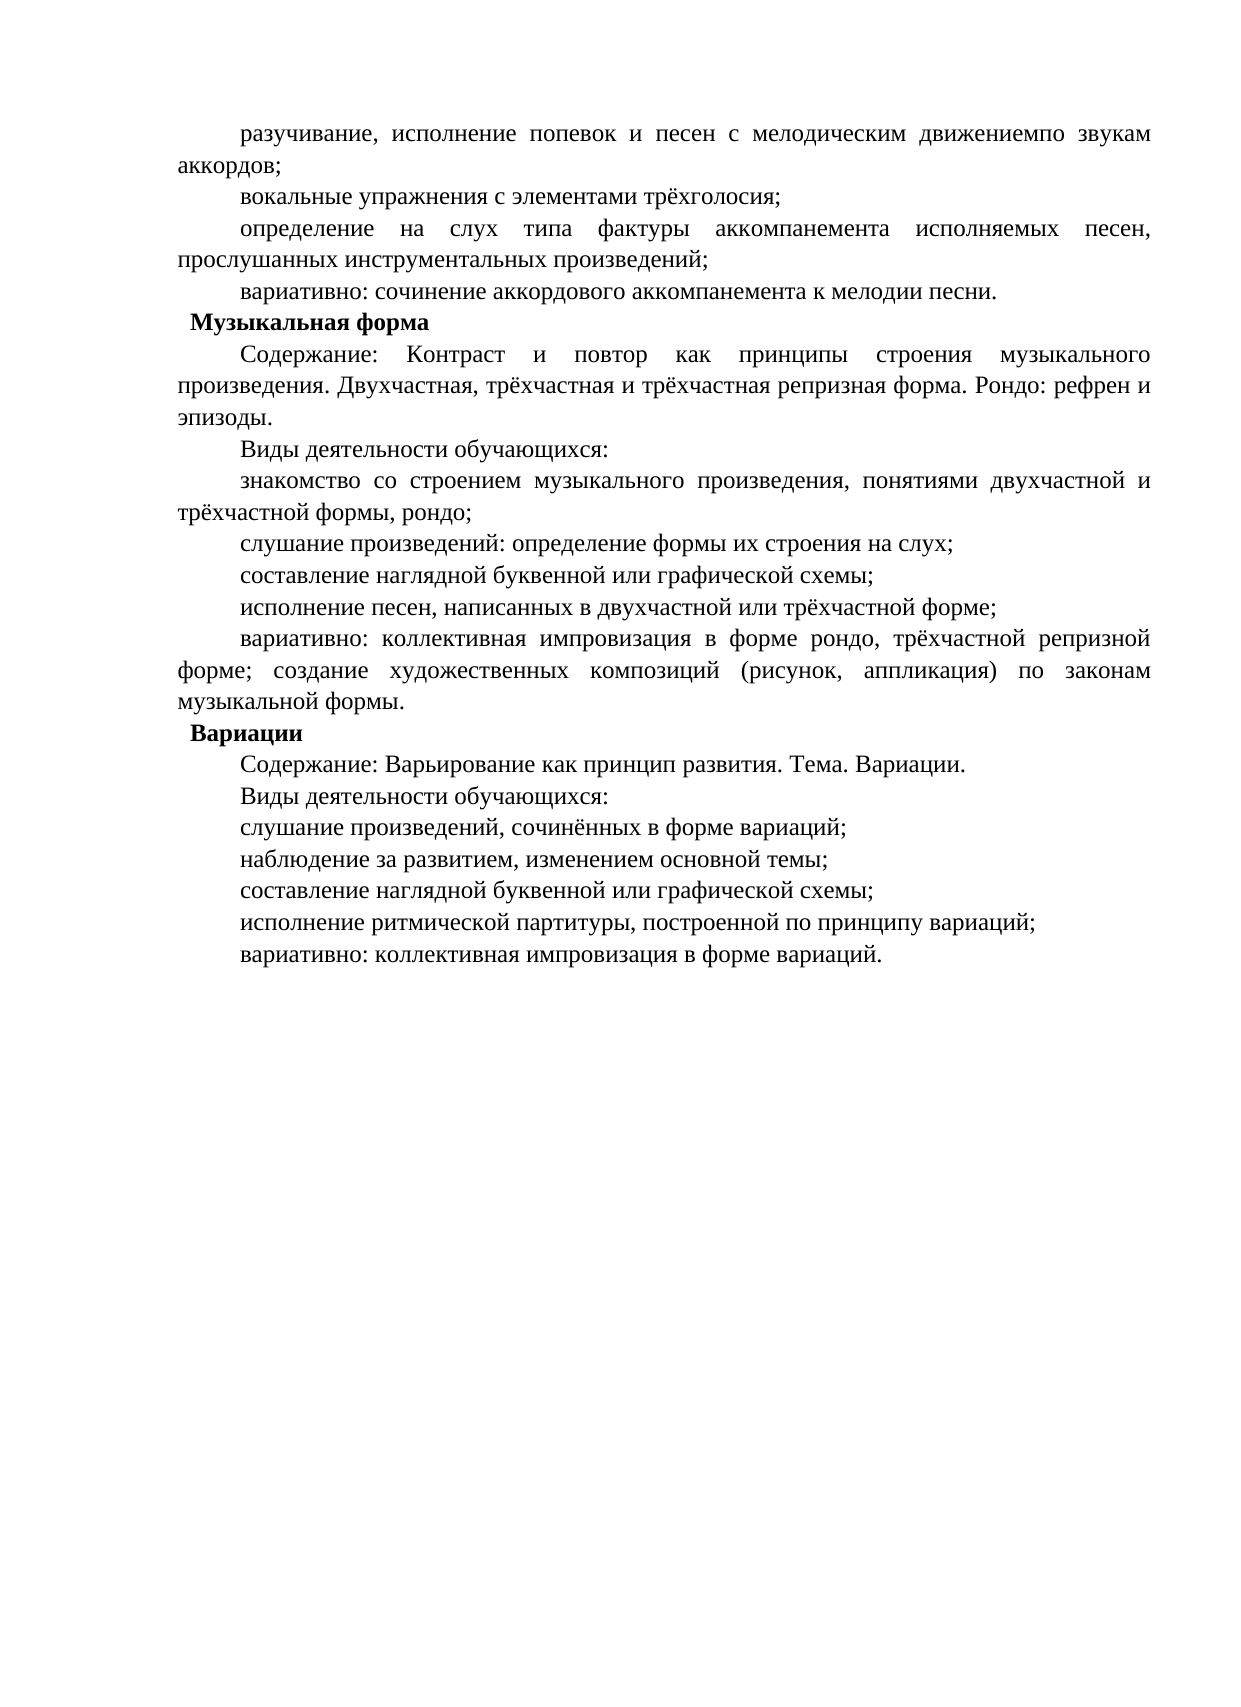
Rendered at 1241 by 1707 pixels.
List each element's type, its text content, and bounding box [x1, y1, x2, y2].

text Виды деятельности обучающихся: [177, 781, 1152, 810]
text вокальные упражнения с элементами трёхголосия; [177, 181, 1152, 210]
text определение на слух типа фактуры аккомпанемента исполняемых песен, прослушанных инструментальных произведений; [177, 213, 1152, 273]
text исполнение ритмической партитуры, построенной по принципу вариаций; [177, 907, 1152, 936]
text вариативно: коллективная импровизация в форме вариаций. [177, 939, 1152, 967]
text Виды деятельности обучающихся: [177, 434, 1152, 462]
text исполнение песен, написанных в двухчастной или трёхчастной форме; [177, 592, 1152, 620]
text разучивание, исполнение попевок и песен с мелодическим движениемпо звукам аккордов; [177, 118, 1152, 178]
text слушание произведений, сочинённых в форме вариаций; [177, 812, 1152, 841]
text составление наглядной буквенной или графической схемы; [177, 876, 1152, 904]
text Вариации [190, 718, 1152, 747]
text вариативно: сочинение аккордового аккомпанемента к мелодии песни. [177, 276, 1152, 305]
text наблюдение за развитием, изменением основной темы; [177, 844, 1152, 873]
text Содержание: Контраст и повтор как принципы строения музыкального произведения. Двухчастная, трёхчастная и трёхчастная репризная форма. Рондо: рефрен и эпизоды. [177, 339, 1152, 431]
text знакомство со строением музыкального произведения, понятиями двухчастной и трёхчастной формы, рондо; [177, 465, 1152, 526]
text Содержание: Варьирование как принцип развития. Тема. Вариации. [177, 749, 1152, 778]
text составление наглядной буквенной или графической схемы; [177, 560, 1152, 589]
text слушание произведений: определение формы их строения на слух; [177, 528, 1152, 557]
text Музыкальная форма [190, 307, 1152, 336]
text вариативно: коллективная импровизация в форме рондо, трёхчастной репризной форме; создание художественных композиций (рисунок, аппликация) по законам музыкальной формы. [177, 623, 1152, 715]
